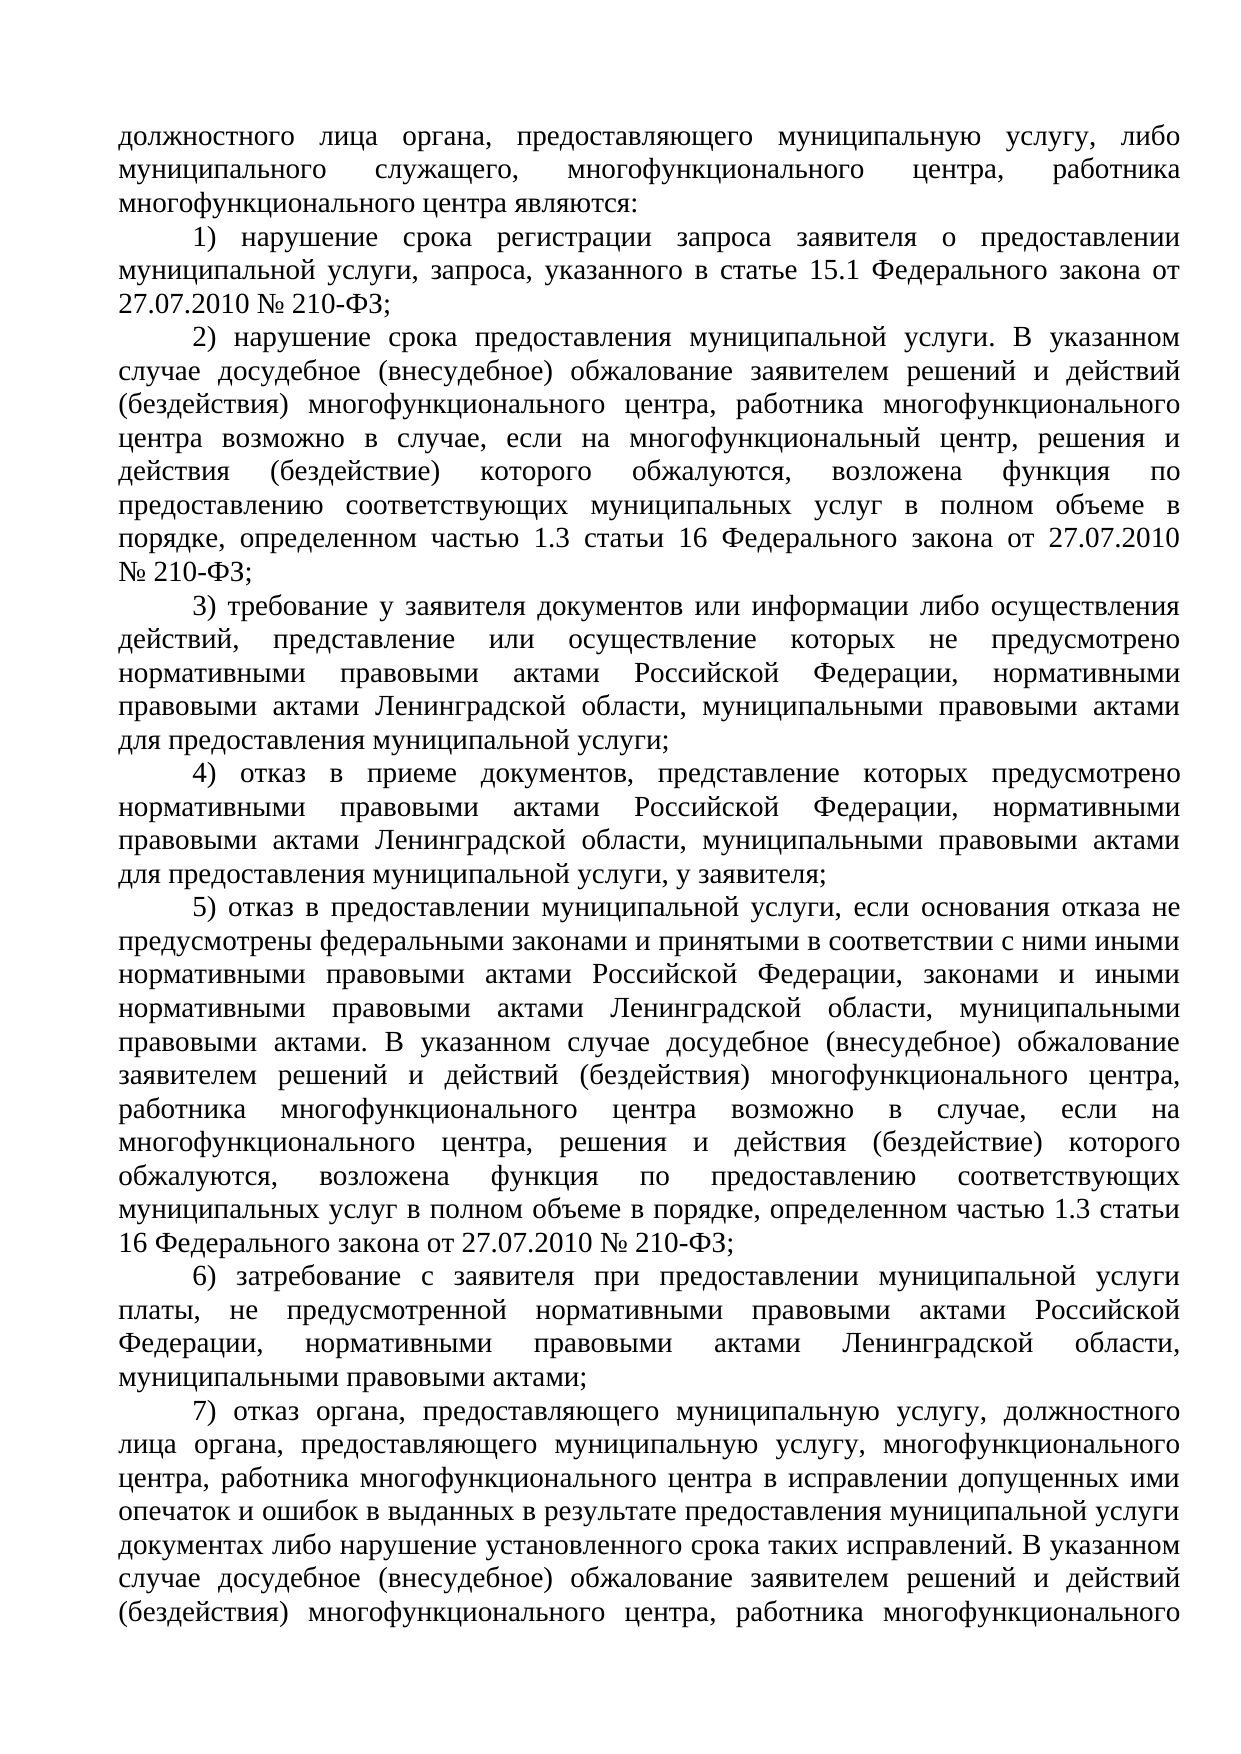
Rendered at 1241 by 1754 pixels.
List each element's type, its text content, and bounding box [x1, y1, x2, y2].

text 6) затребование с заявителя при предоставлении муниципальной услуги платы, не предусмотренной нормативными правовыми актами Российской Федерации, нормативными правовыми актами Ленинградской области, муниципальными правовыми актами; [118, 1258, 1181, 1393]
text 2) нарушение срока предоставления муниципальной услуги. В указанном случае досудебное (внесудебное) обжалование заявителем решений и действий (бездействия) многофункционального центра, работника многофункционального центра возможно в случае, если на многофункциональный центр, решения и действия (бездействие) которого обжалуются, возложена функция по предоставлению соответствующих муниципальных услуг в полном объеме в порядке, определенном частью 1.3 статьи 16 Федерального закона от 27.07.2010 № 210-ФЗ; [118, 319, 1181, 588]
text 3) требование у заявителя документов или информации либо осуществления действий, представление или осуществление которых не предусмотрено нормативными правовыми актами Российской Федерации, нормативными правовыми актами Ленинградской области, муниципальными правовыми актами для предоставления муниципальной услуги; [118, 588, 1181, 755]
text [118, 118, 1181, 219]
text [118, 1393, 1181, 1627]
text 5) отказ в предоставлении муниципальной услуги, если основания отказа не предусмотрены федеральными законами и принятыми в соответствии с ними иными нормативными правовыми актами Российской Федерации, законами и иными нормативными правовыми актами Ленинградской области, муниципальными правовыми актами. В указанном случае досудебное (внесудебное) обжалование заявителем решений и действий (бездействия) многофункционального центра, работника многофункционального центра возможно в случае, если на многофункционального центра, решения и действия (бездействие) которого обжалуются, возложена функция по предоставлению соответствующих муниципальных услуг в полном объеме в порядке, определенном частью 1.3 статьи 16 Федерального закона от 27.07.2010 № 210-ФЗ; [118, 889, 1181, 1258]
text 1) нарушение срока регистрации запроса заявителя о предоставлении муниципальной услуги, запроса, указанного в статье 15.1 Федерального закона от 27.07.2010 № 210-ФЗ; [118, 219, 1181, 319]
text 4) отказ в приеме документов, представление которых предусмотрено нормативными правовыми актами Российской Федерации, нормативными правовыми актами Ленинградской области, муниципальными правовыми актами для предоставления муниципальной услуги, у заявителя; [118, 755, 1181, 889]
